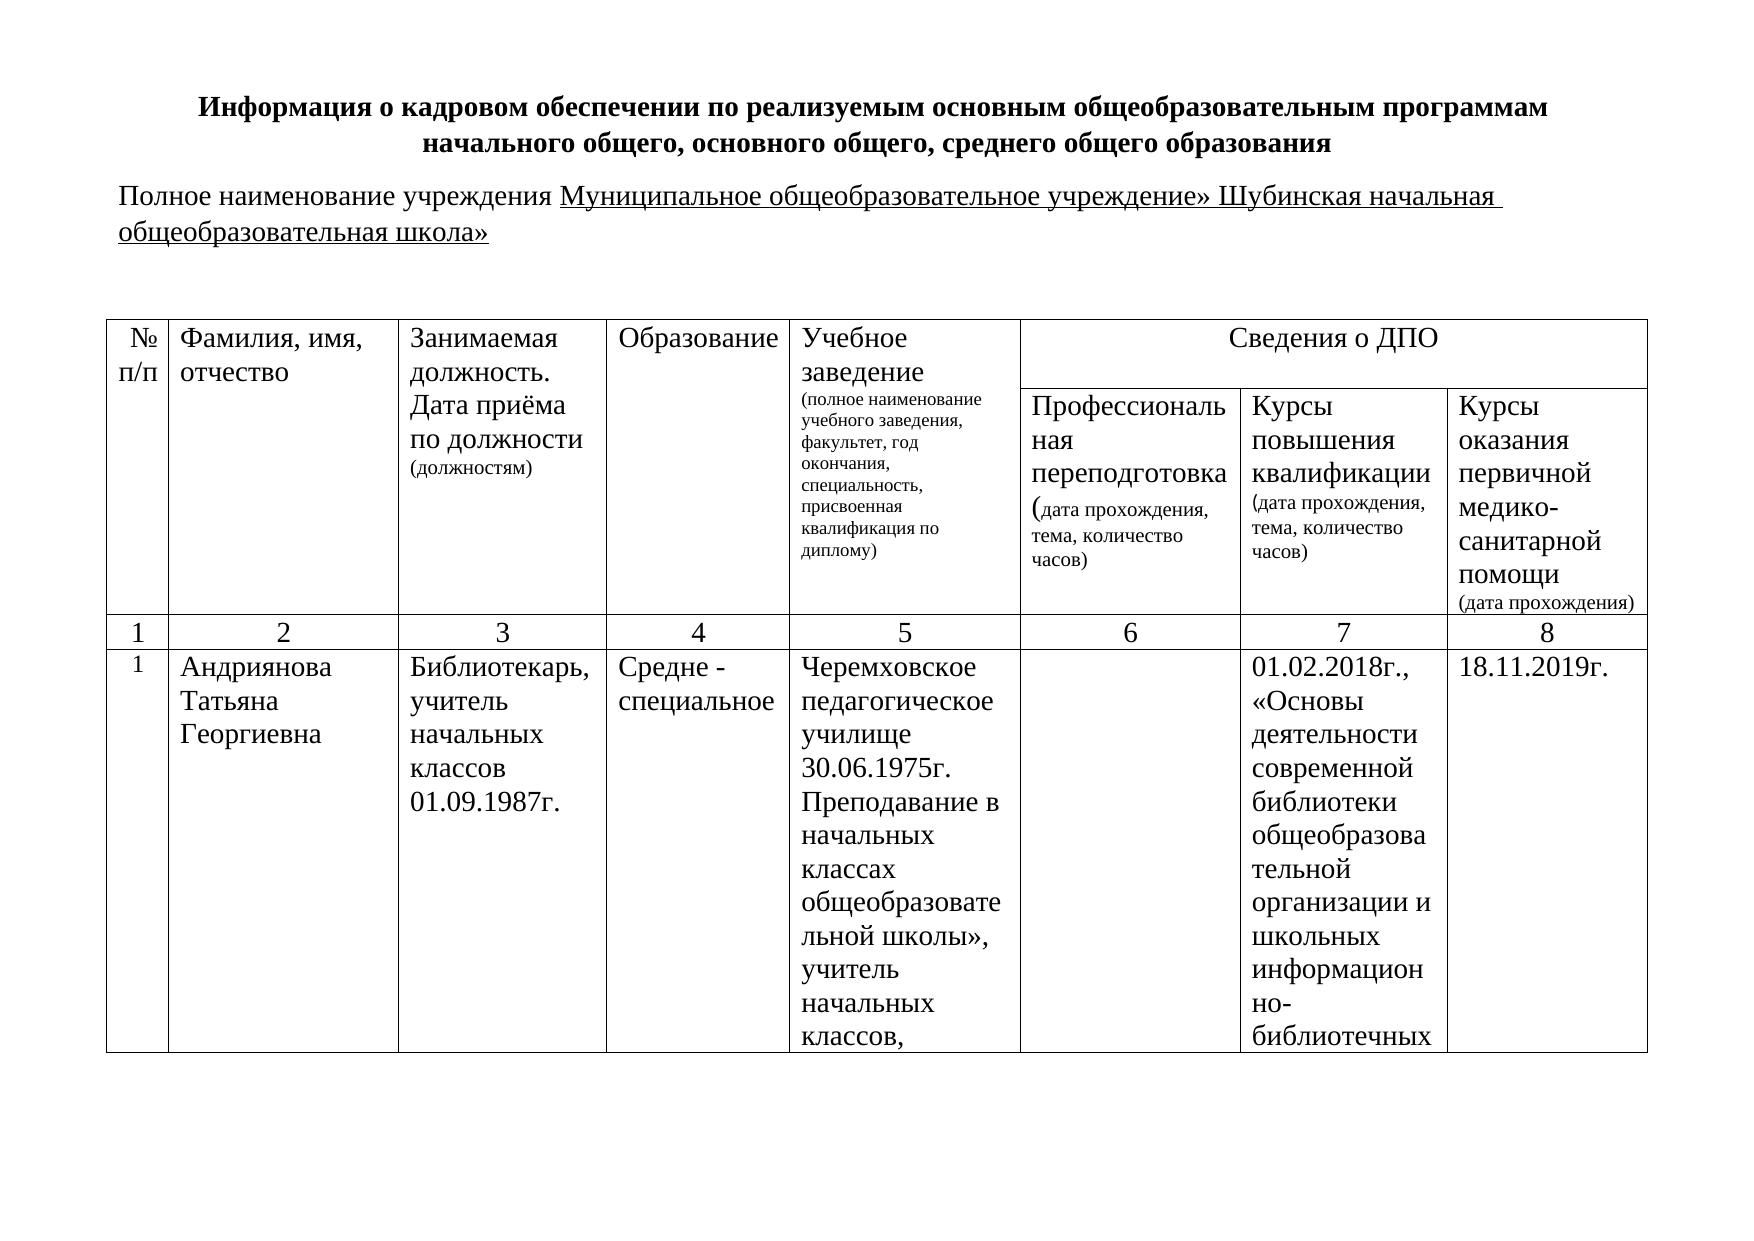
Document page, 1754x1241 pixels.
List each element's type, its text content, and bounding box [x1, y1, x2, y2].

text Информация о кадровом обеспечении по реализуемым основным общеобразовательным программам начального общего, основного общего, среднего общего образования [118, 89, 1636, 158]
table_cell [790, 650, 1020, 1052]
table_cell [169, 650, 398, 1052]
table_cell 5 [790, 615, 1020, 648]
table_header Учебное заведение (полное наименование учебного заведения, факультет, год окончания, специальность, присвоенная квалификация по диплому) [790, 320, 1020, 614]
table_cell 1 [107, 650, 168, 1052]
table_cell 18.11.2019г. [1448, 650, 1647, 1052]
table_cell 7 [1241, 615, 1447, 648]
table_cell 4 [607, 615, 789, 648]
table_header Сведения о ДПО [1021, 320, 1647, 387]
table_header Фамилия, имя, отчество [169, 320, 398, 614]
table_cell 1 [107, 615, 168, 648]
table_cell Курсы оказания первичной медико-санитарной помощи (дата прохождения) [1448, 389, 1647, 614]
table_cell Курсы повышения квалификации (дата прохождения, тема, количество часов) [1241, 389, 1447, 614]
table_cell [1241, 650, 1447, 1052]
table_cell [607, 650, 789, 1052]
table_header Образование [607, 320, 789, 614]
table_cell 2 [169, 615, 398, 648]
table_cell 6 [1021, 615, 1240, 648]
table_cell 8 [1448, 615, 1647, 648]
table_cell Профессиональная переподготовка (дата прохождения, тема, количество часов) [1021, 389, 1240, 614]
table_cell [399, 650, 606, 1052]
table_cell 3 [399, 615, 606, 648]
text Полное наименование учреждения Муниципальное общеобразовательное учреждение» Шубинская начальная общеобразовательная школа» [118, 178, 1636, 247]
table_header Занимаемая должность. Дата приёма по должности (должностям) [399, 320, 606, 614]
table_header № п/п [107, 320, 168, 614]
table_cell [1021, 650, 1240, 1052]
